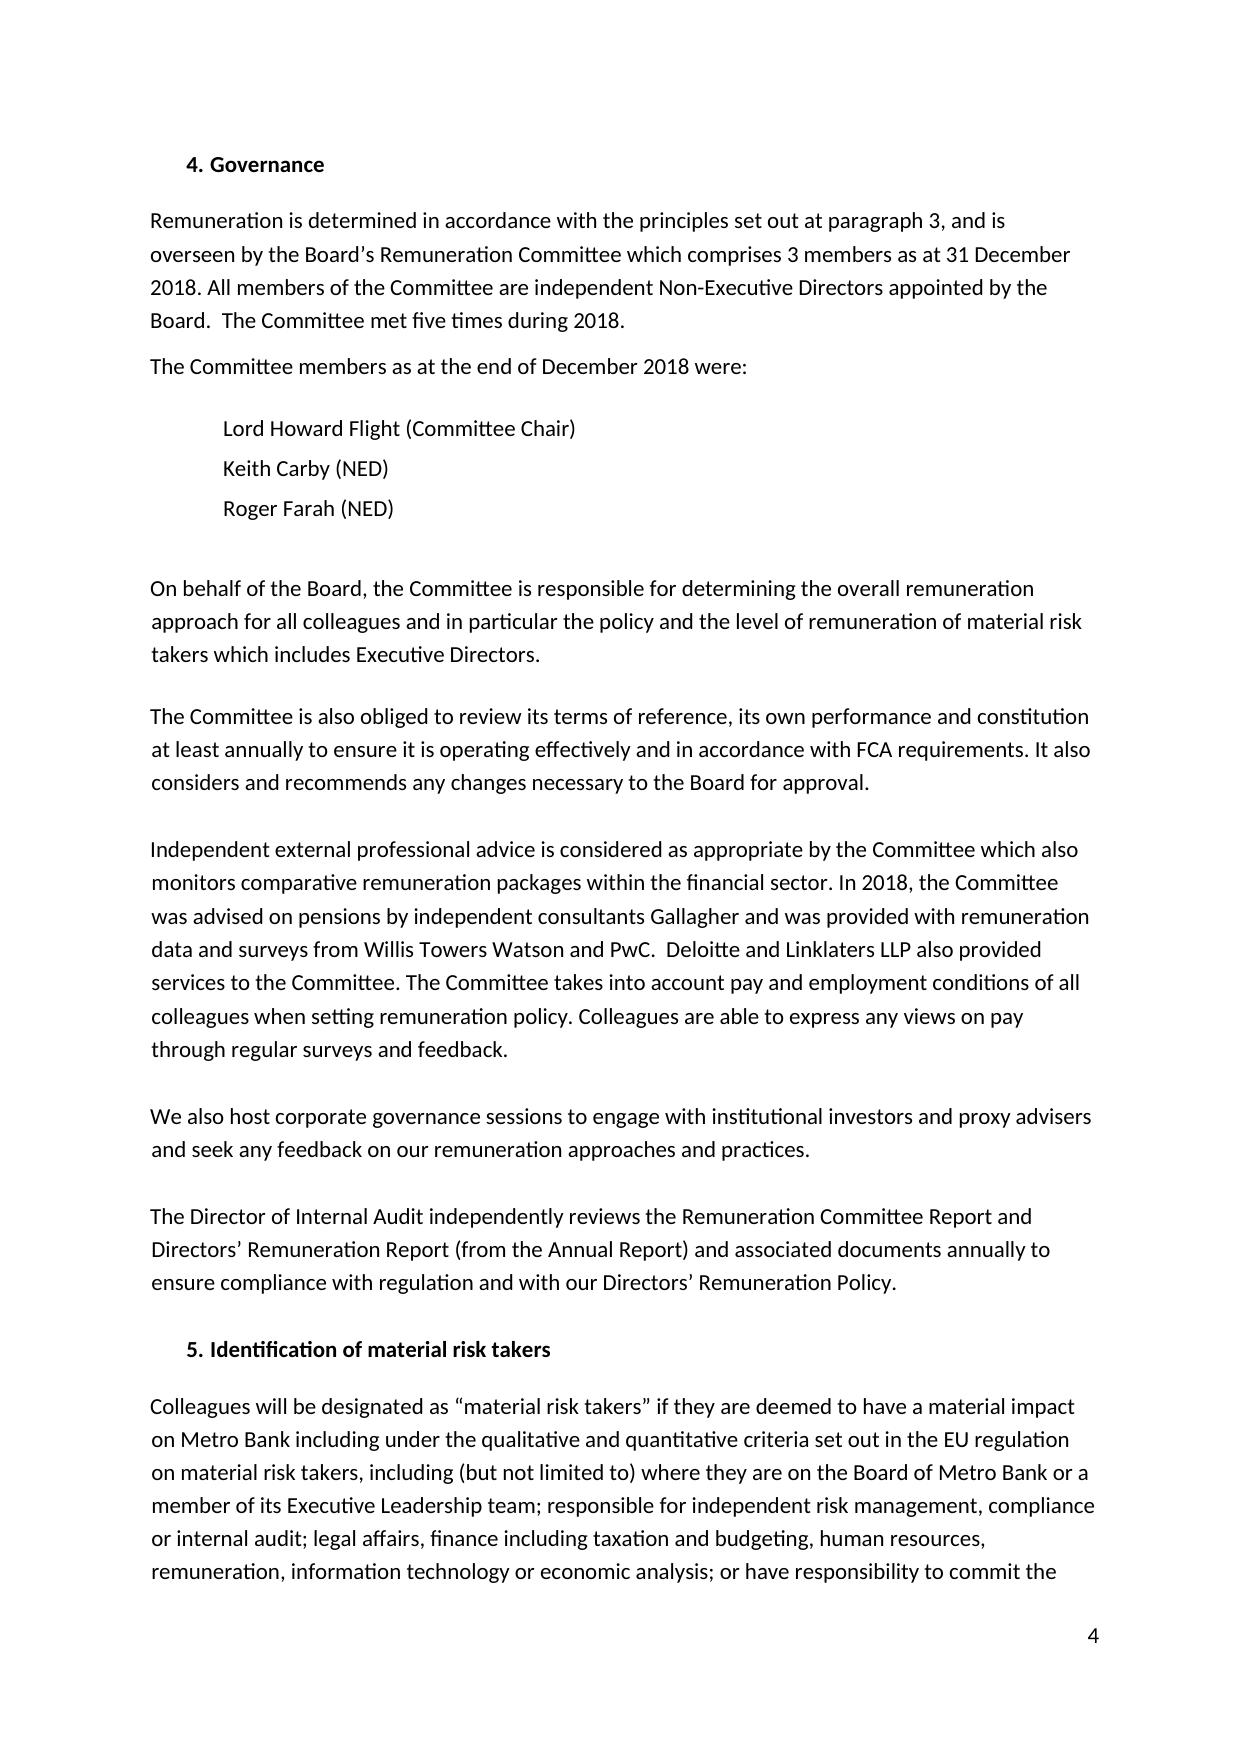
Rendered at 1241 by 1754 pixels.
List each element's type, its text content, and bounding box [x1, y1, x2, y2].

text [150, 1392, 1098, 1585]
subtitle 5. Identification of material risk takers [186, 1335, 1100, 1363]
text Remuneration is determined in accordance with the principles set out at paragraph 3, and is overseen by the Board’s Remuneration Committee which comprises 3 members as at 31 December 2018. All members of the Committee are independent Non-Executive Directors appointed by the Board. The Committee met five times during 2018. [150, 207, 1098, 335]
subtitle 4. Governance [186, 150, 1100, 178]
text Roger Farah (NED) [223, 494, 1098, 522]
text The Committee is also obliged to review its terms of reference, its own performance and constitution at least annually to ensure it is operating effectively and in accordance with FCA requirements. It also considers and recommends any changes necessary to the Board for approval. [150, 702, 1098, 797]
text The Director of Internal Audit independently reviews the Remuneration Committee Report and Directors’ Remuneration Report (from the Annual Report) and associated documents annually to ensure compliance with regulation and with our Directors’ Remuneration Policy. [150, 1202, 1098, 1297]
text On behalf of the Board, the Committee is responsible for determining the overall remuneration approach for all colleagues and in particular the policy and the level of remuneration of material risk takers which includes Executive Directors. [150, 574, 1098, 668]
text Lord Howard Flight (Committee Chair) [223, 414, 1098, 442]
text We also host corporate governance sessions to engage with institutional investors and proxy advisers and seek any feedback on our remuneration approaches and practices. [150, 1102, 1098, 1163]
text The Committee members as at the end of December 2018 were: [150, 352, 1098, 381]
text Keith Carby (NED) [150, 454, 1098, 482]
text Independent external professional advice is considered as appropriate by the Committee which also monitors comparative remuneration packages within the financial sector. In 2018, the Committee was advised on pensions by independent consultants Gallagher and was provided with remuneration data and surveys from Willis Towers Watson and PwC. Deloitte and Linklaters LLP also provided services to the Committee. The Committee takes into account pay and employment conditions of all colleagues when setting remuneration policy. Colleagues are able to express any views on pay through regular surveys and feedback. [150, 835, 1098, 1063]
